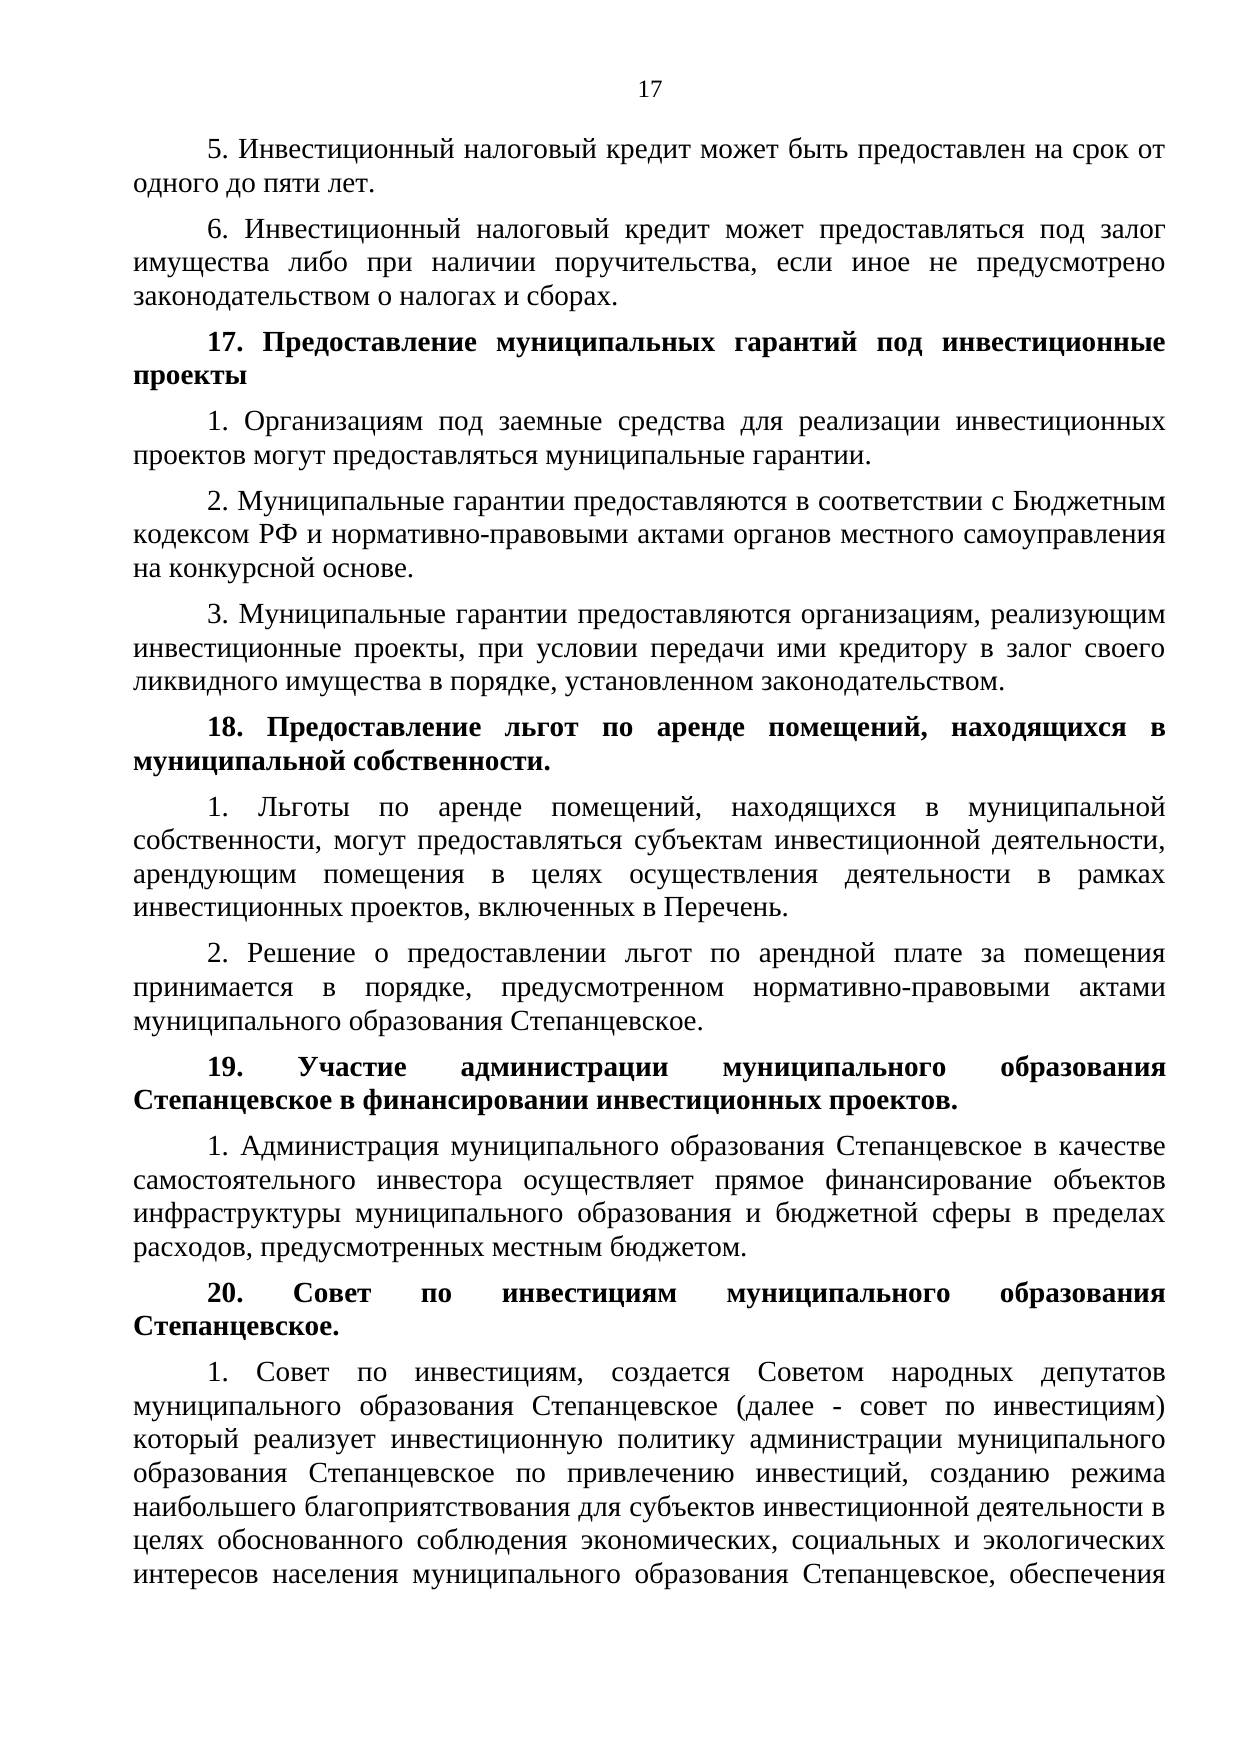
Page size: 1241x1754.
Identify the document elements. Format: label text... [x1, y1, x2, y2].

text 2. Муниципальные гарантии предоставляются в соответствии с Бюджетным кодексом РФ и нормативно-правовыми актами органов местного самоуправления на конкурсной основе. [133, 483, 1167, 584]
text 20. Совет по инвестициям муниципального образования Степанцевское. [133, 1275, 1167, 1342]
text 1. Администрация муниципального образования Степанцевское в качестве самостоятельного инвестора осуществляет прямое финансирование объектов инфраструктуры муниципального образования и бюджетной сферы в пределах расходов, предусмотренных местным бюджетом. [133, 1128, 1167, 1262]
text 1. Организациям под заемные средства для реализации инвестиционных проектов могут предоставляться муниципальные гарантии. [133, 403, 1167, 471]
text 19. Участие администрации муниципального образования Степанцевское в финансировании инвестиционных проектов. [133, 1049, 1167, 1116]
text 6. Инвестиционный налоговый кредит может предоставляться под залог имущества либо при наличии поручительства, если иное не предусмотрено законодательством о налогах и сборах. [133, 211, 1167, 311]
text 18. Предоставление льгот по аренде помещений, находящихся в муниципальной собственности. [133, 709, 1167, 776]
text 2. Решение о предоставлении льгот по арендной плате за помещения принимается в порядке, предусмотренном нормативно-правовыми актами муниципального образования Степанцевское. [133, 936, 1167, 1036]
text 17. Предоставление муниципальных гарантий под инвестиционные проекты [133, 324, 1167, 391]
text 1. Льготы по аренде помещений, находящихся в муниципальной собственности, могут предоставляться субъектам инвестиционной деятельности, арендующим помещения в целях осуществления деятельности в рамках инвестиционных проектов, включенных в Перечень. [133, 789, 1167, 923]
text 5. Инвестиционный налоговый кредит может быть предоставлен на срок от одного до пяти лет. [133, 131, 1167, 198]
text 3. Муниципальные гарантии предоставляются организациям, реализующим инвестиционные проекты, при условии передачи ими кредитору в залог своего ликвидного имущества в порядке, установленном законодательством. [133, 596, 1167, 697]
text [133, 1354, 1167, 1589]
